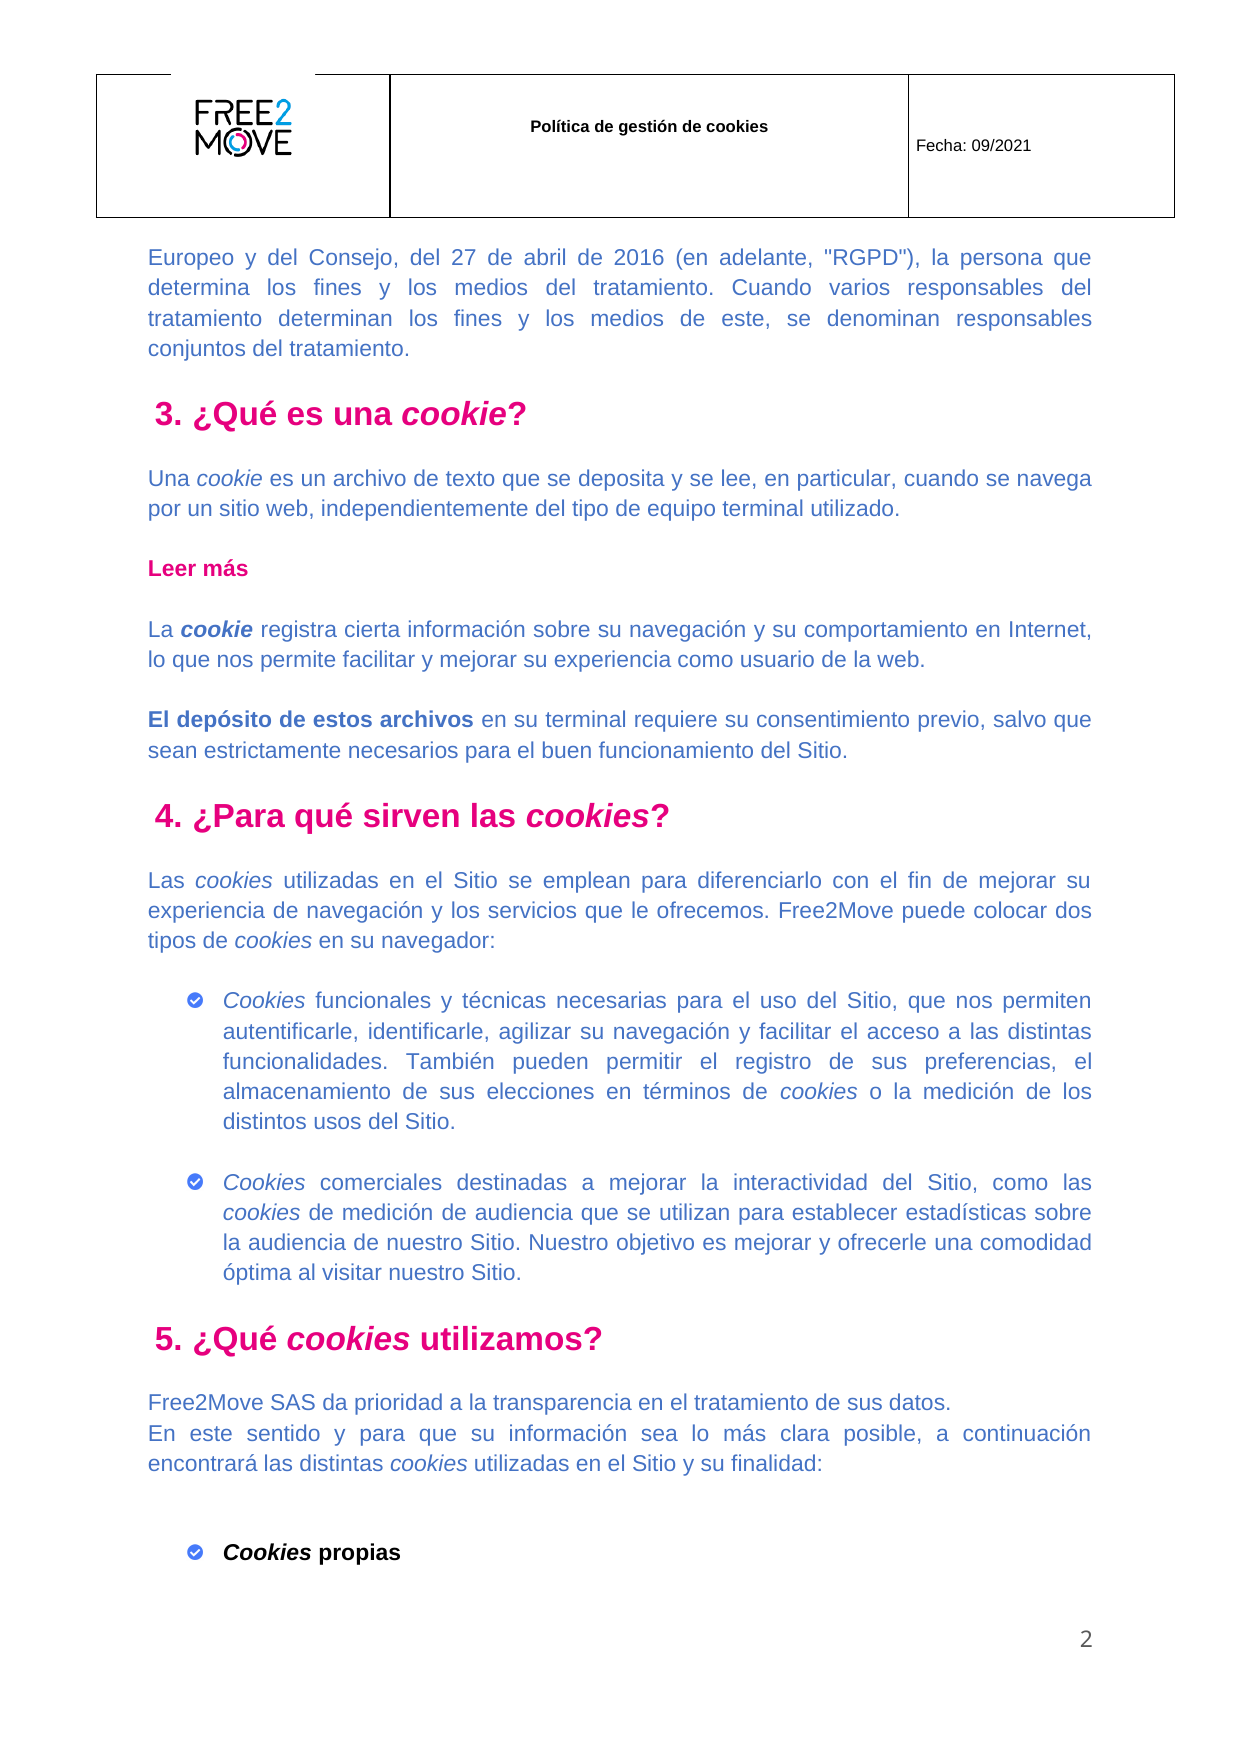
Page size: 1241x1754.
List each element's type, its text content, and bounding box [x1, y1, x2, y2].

list Cookies funcionales y técnicas necesarias para el uso del Sitio, que nos permiten autentificarle, identificarle, agilizar su navegación y facilitar el acceso a las distintas funcionalidades. También pueden permitir el registro de sus preferencias, el almacenamiento de sus elecciones en términos de cookies o la medición de los distintos usos del Sitio. [185, 987, 1093, 1135]
list Cookies comerciales destinadas a mejorar la interactividad del Sitio, como las cookies de medición de audiencia que se utilizan para establecer estadísticas sobre la audiencia de nuestro Sitio. Nuestro objetivo es mejorar y ofrecerle una comodidad óptima al visitar nuestro Sitio. [185, 1169, 1093, 1286]
text Free2Move SAS da prioridad a la transparencia en el tratamiento de sus datos. [148, 1389, 1093, 1416]
text ¿Qué es una cookie? [154, 394, 1093, 433]
text ¿Para qué sirven las cookies? [154, 796, 1093, 834]
text Las cookies utilizadas en el Sitio se emplean para diferenciarlo con el fin de mejorar su experiencia de navegación y los servicios que le ofrecemos. Free2Move puede colocar dos tipos de cookies en su navegador: [148, 867, 1093, 953]
picture [186, 992, 204, 1009]
picture [171, 74, 316, 180]
text El depósito de estos archivos en su terminal requiere su consentimiento previo, salvo que sean estrictamente necesarios para el buen funcionamiento del Sitio. [148, 706, 1093, 763]
list Cookies propias [185, 1539, 1093, 1566]
picture [186, 1544, 204, 1561]
picture [186, 1173, 204, 1191]
text ¿Qué cookies utilizamos? [154, 1319, 1093, 1357]
text Leer más [148, 555, 1093, 582]
text Una cookie es un archivo de texto que se deposita y se lee, en particular, cuando se navega por un sitio web, independientemente del tipo de equipo terminal utilizado. [148, 465, 1093, 521]
text En este sentido y para que su información sea lo más clara posible, a continuación encontrará las distintas cookies utilizadas en el Sitio y su finalidad: [148, 1419, 1093, 1476]
text La cookie registra cierta información sobre su navegación y su comportamiento en Internet, lo que nos permite facilitar y mejorar su experiencia como usuario de la web. [148, 616, 1093, 672]
